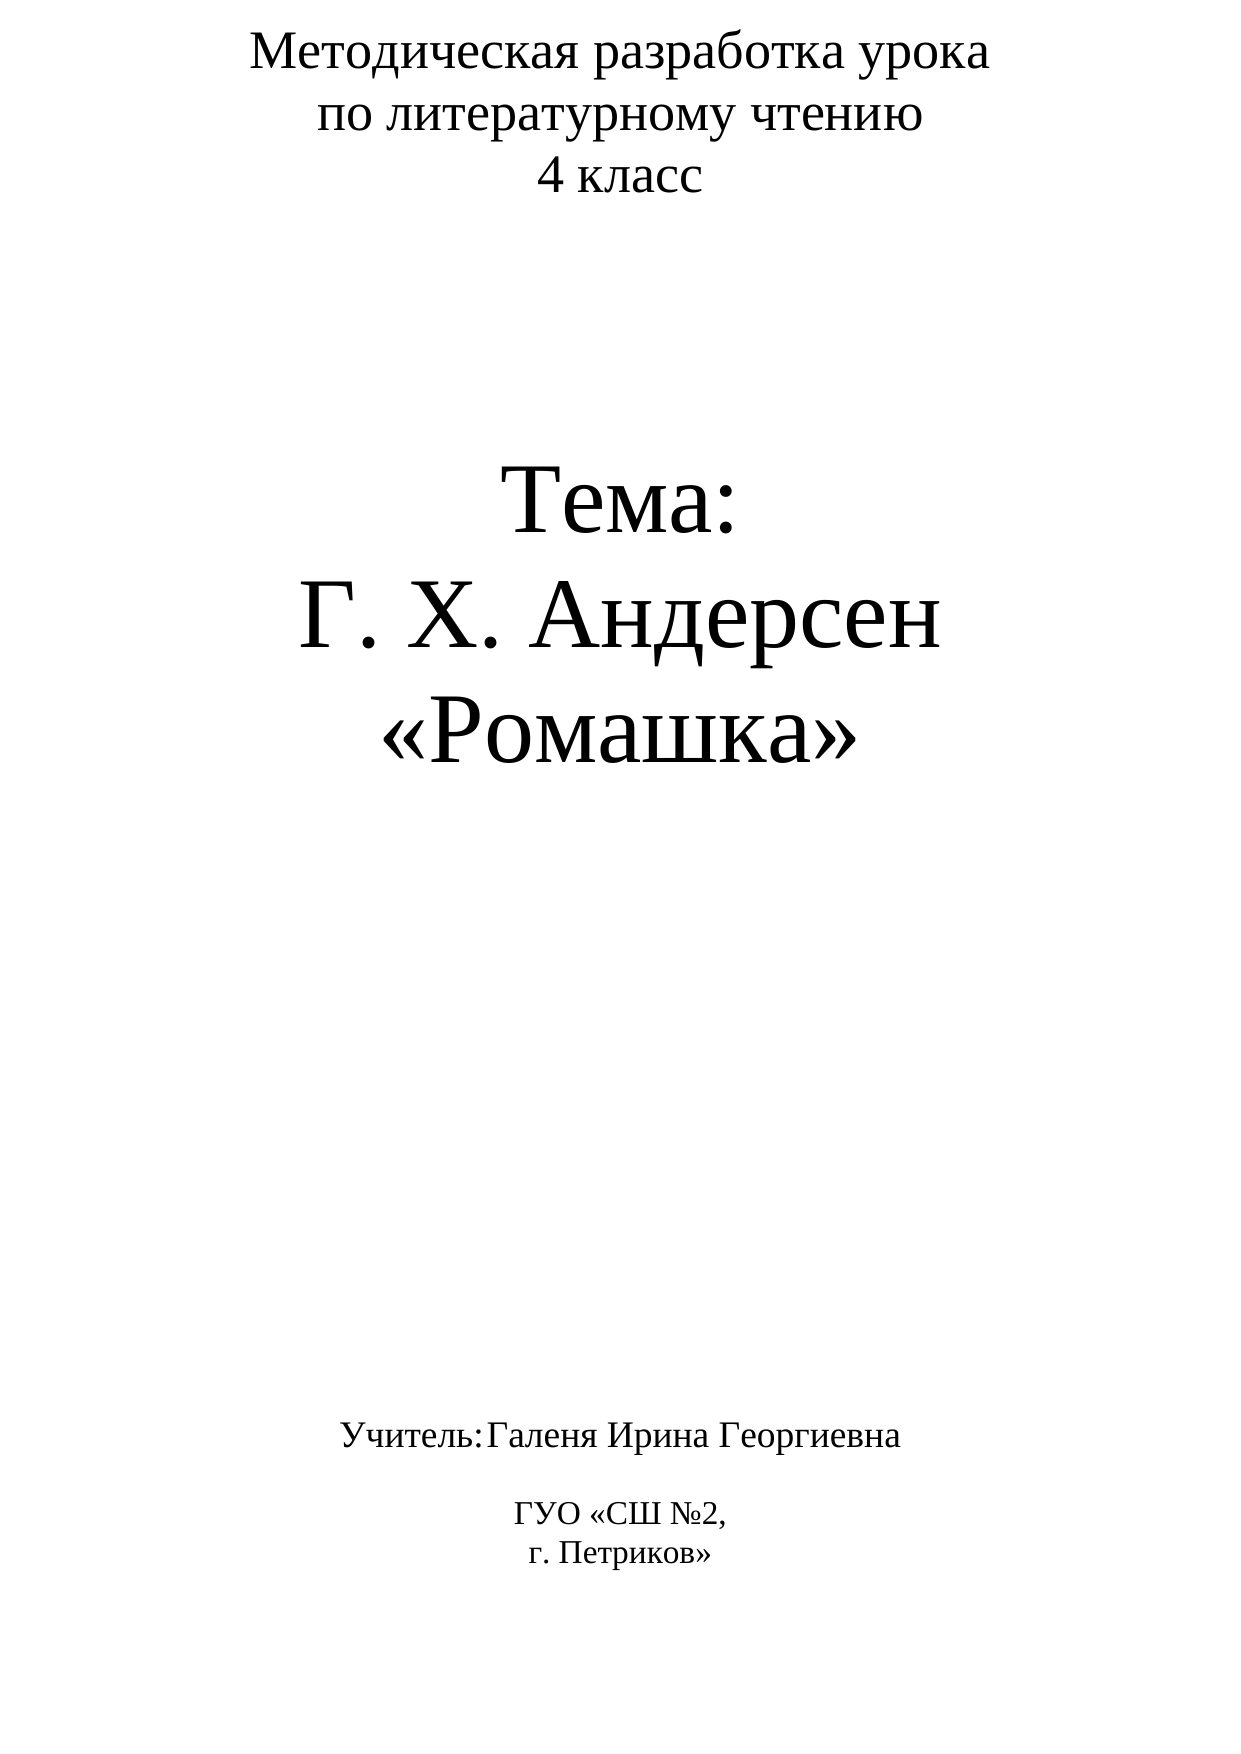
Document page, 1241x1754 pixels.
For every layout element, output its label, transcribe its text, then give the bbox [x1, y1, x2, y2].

text Тема: [89, 439, 1152, 554]
text г. Петриков» [89, 1532, 1152, 1570]
text 4 класс [89, 142, 1152, 204]
text ГУО «СШ №2, [89, 1493, 1152, 1532]
text Учитель: Галеня Ирина Георгиевна [89, 1412, 1152, 1455]
text Г. Х. Андерсен «Ромашка» [89, 554, 1152, 784]
text по литературному чтению [89, 80, 1152, 142]
text Методическая разработка урока [89, 18, 1152, 80]
